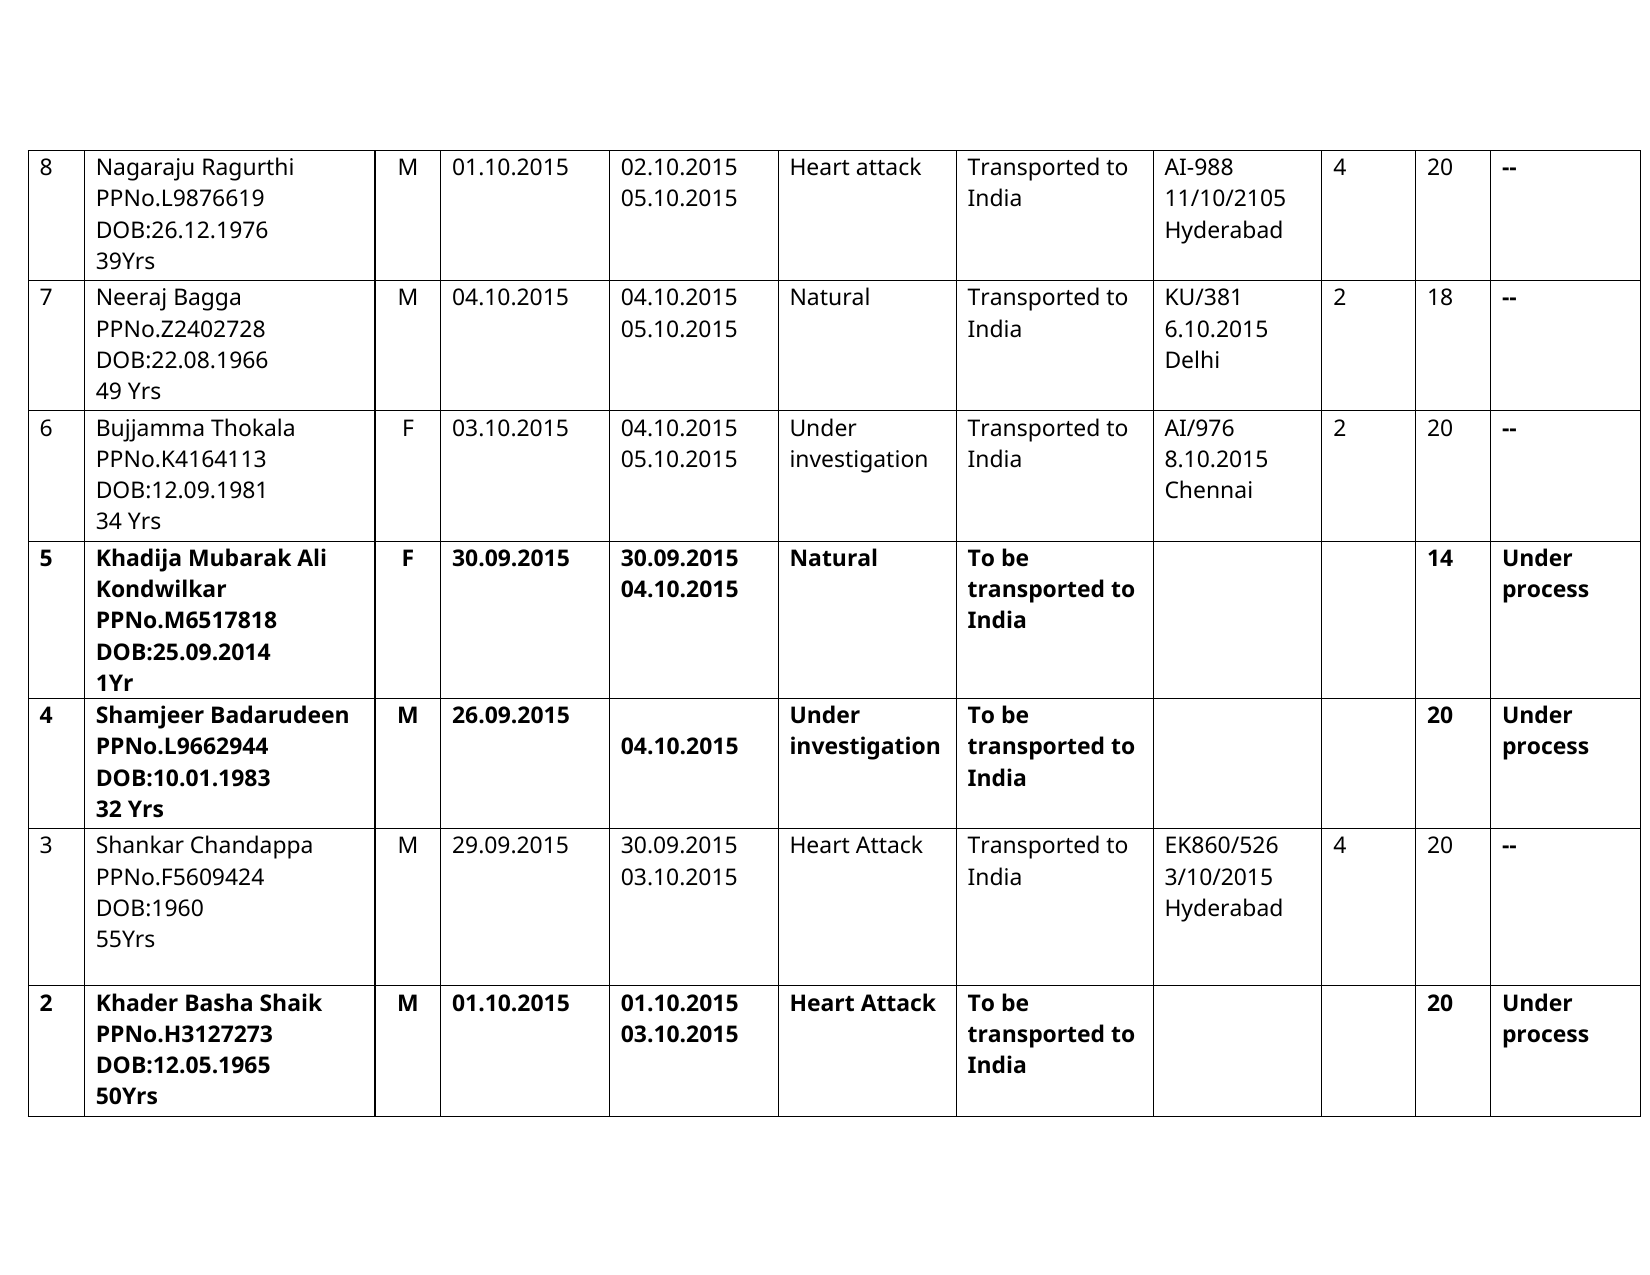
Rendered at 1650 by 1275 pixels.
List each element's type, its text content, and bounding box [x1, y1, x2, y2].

table_cell Nagaraju Ragurthi PPNo.L9876619 DOB:26.12.1976 39Yrs [85, 151, 374, 280]
table_cell M [376, 699, 440, 828]
table_cell 20 [1416, 151, 1490, 280]
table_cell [957, 986, 1153, 1116]
table_cell Shamjeer Badarudeen PPNo.L9662944 DOB:10.01.1983 32 Yrs [85, 699, 374, 828]
table_cell -- [1491, 411, 1640, 541]
table_cell 01.10.2015 [441, 151, 609, 280]
table_cell To be transported to India [957, 542, 1153, 698]
table_cell [1322, 699, 1415, 828]
table_cell Heart attack [779, 151, 956, 280]
table_cell [1154, 542, 1321, 698]
table_cell -- [1491, 151, 1640, 280]
table_cell 18 [1416, 281, 1490, 410]
table_cell 20 [1416, 699, 1490, 828]
table_cell [1322, 542, 1415, 698]
table_cell 02.10.2015 05.10.2015 [610, 151, 778, 280]
table_cell KU/381 6.10.2015 Delhi [1154, 281, 1321, 410]
table_cell 04.10.2015 05.10.2015 [610, 281, 778, 410]
table_cell Bujjamma Thokala PPNo.K4164113 DOB:12.09.1981 34 Yrs [85, 411, 374, 541]
table_cell 29.09.2015 [441, 829, 609, 985]
table_cell 26.09.2015 [441, 699, 609, 828]
table_cell [1154, 699, 1321, 828]
table_cell [1154, 986, 1321, 1116]
table_cell 04.10.2015 [610, 699, 778, 828]
table_cell Under process [1491, 986, 1640, 1116]
table_cell AI-988 11/10/2105 Hyderabad [1154, 151, 1321, 280]
table_cell Under investigation [779, 411, 956, 541]
table_cell 20 [1416, 829, 1490, 985]
table_cell Heart Attack [779, 986, 956, 1116]
table_cell Transported to India [957, 151, 1153, 280]
table_cell Natural [779, 542, 956, 698]
table_cell Transported to India [957, 411, 1153, 541]
table_cell M [376, 151, 440, 280]
table_cell [1322, 986, 1415, 1116]
table_cell -- [1491, 281, 1640, 410]
table_cell 2 [1322, 411, 1415, 541]
table_cell 30.09.2015 [441, 542, 609, 698]
table_cell 20 [1416, 411, 1490, 541]
table_cell 03.10.2015 [441, 411, 609, 541]
table_cell 04.10.2015 [441, 281, 609, 410]
table_cell 01.10.2015 03.10.2015 [610, 986, 778, 1116]
table_cell F [376, 542, 440, 698]
table_cell Shankar Chandappa PPNo.F5609424 DOB:1960 55Yrs [85, 829, 374, 985]
table_cell AI/976 8.10.2015 Chennai [1154, 411, 1321, 541]
table_cell M [376, 986, 440, 1116]
table_cell M [376, 281, 440, 410]
table_cell Neeraj Bagga PPNo.Z2402728 DOB:22.08.1966 49 Yrs [85, 281, 374, 410]
table_cell 5 [29, 542, 84, 698]
table_cell M [376, 829, 440, 985]
table_cell Under process [1491, 699, 1640, 828]
table_cell 7 [29, 281, 84, 410]
table_cell Khadija Mubarak Ali Kondwilkar PPNo.M6517818 DOB:25.09.2014 1Yr [85, 542, 374, 698]
table_cell 4 [1322, 829, 1415, 985]
table_cell 4 [29, 699, 84, 828]
table_cell To be transported to India [957, 699, 1153, 828]
table_cell Transported to India [957, 829, 1153, 985]
table_cell Transported to India [957, 281, 1153, 410]
table_cell 14 [1416, 542, 1490, 698]
table_cell Natural [779, 281, 956, 410]
table_cell 8 [29, 151, 84, 280]
table_cell 04.10.2015 05.10.2015 [610, 411, 778, 541]
table_cell 2 [1322, 281, 1415, 410]
table_cell 2 [29, 986, 84, 1116]
table_cell -- [1491, 829, 1640, 985]
table_cell 3 [29, 829, 84, 985]
table_cell 20 [1416, 986, 1490, 1116]
table_cell Khader Basha Shaik PPNo.H3127273 DOB:12.05.1965 50Yrs [85, 986, 374, 1116]
table_cell 30.09.2015 03.10.2015 [610, 829, 778, 985]
table_cell EK860/526 3/10/2015 Hyderabad [1154, 829, 1321, 985]
table_cell Heart Attack [779, 829, 956, 985]
table_cell Under investigation [779, 699, 956, 828]
table_cell Under process [1491, 542, 1640, 698]
table_cell 30.09.2015 04.10.2015 [610, 542, 778, 698]
table_cell 01.10.2015 [441, 986, 609, 1116]
table_cell F [376, 411, 440, 541]
table_cell 4 [1322, 151, 1415, 280]
table_cell 6 [29, 411, 84, 541]
